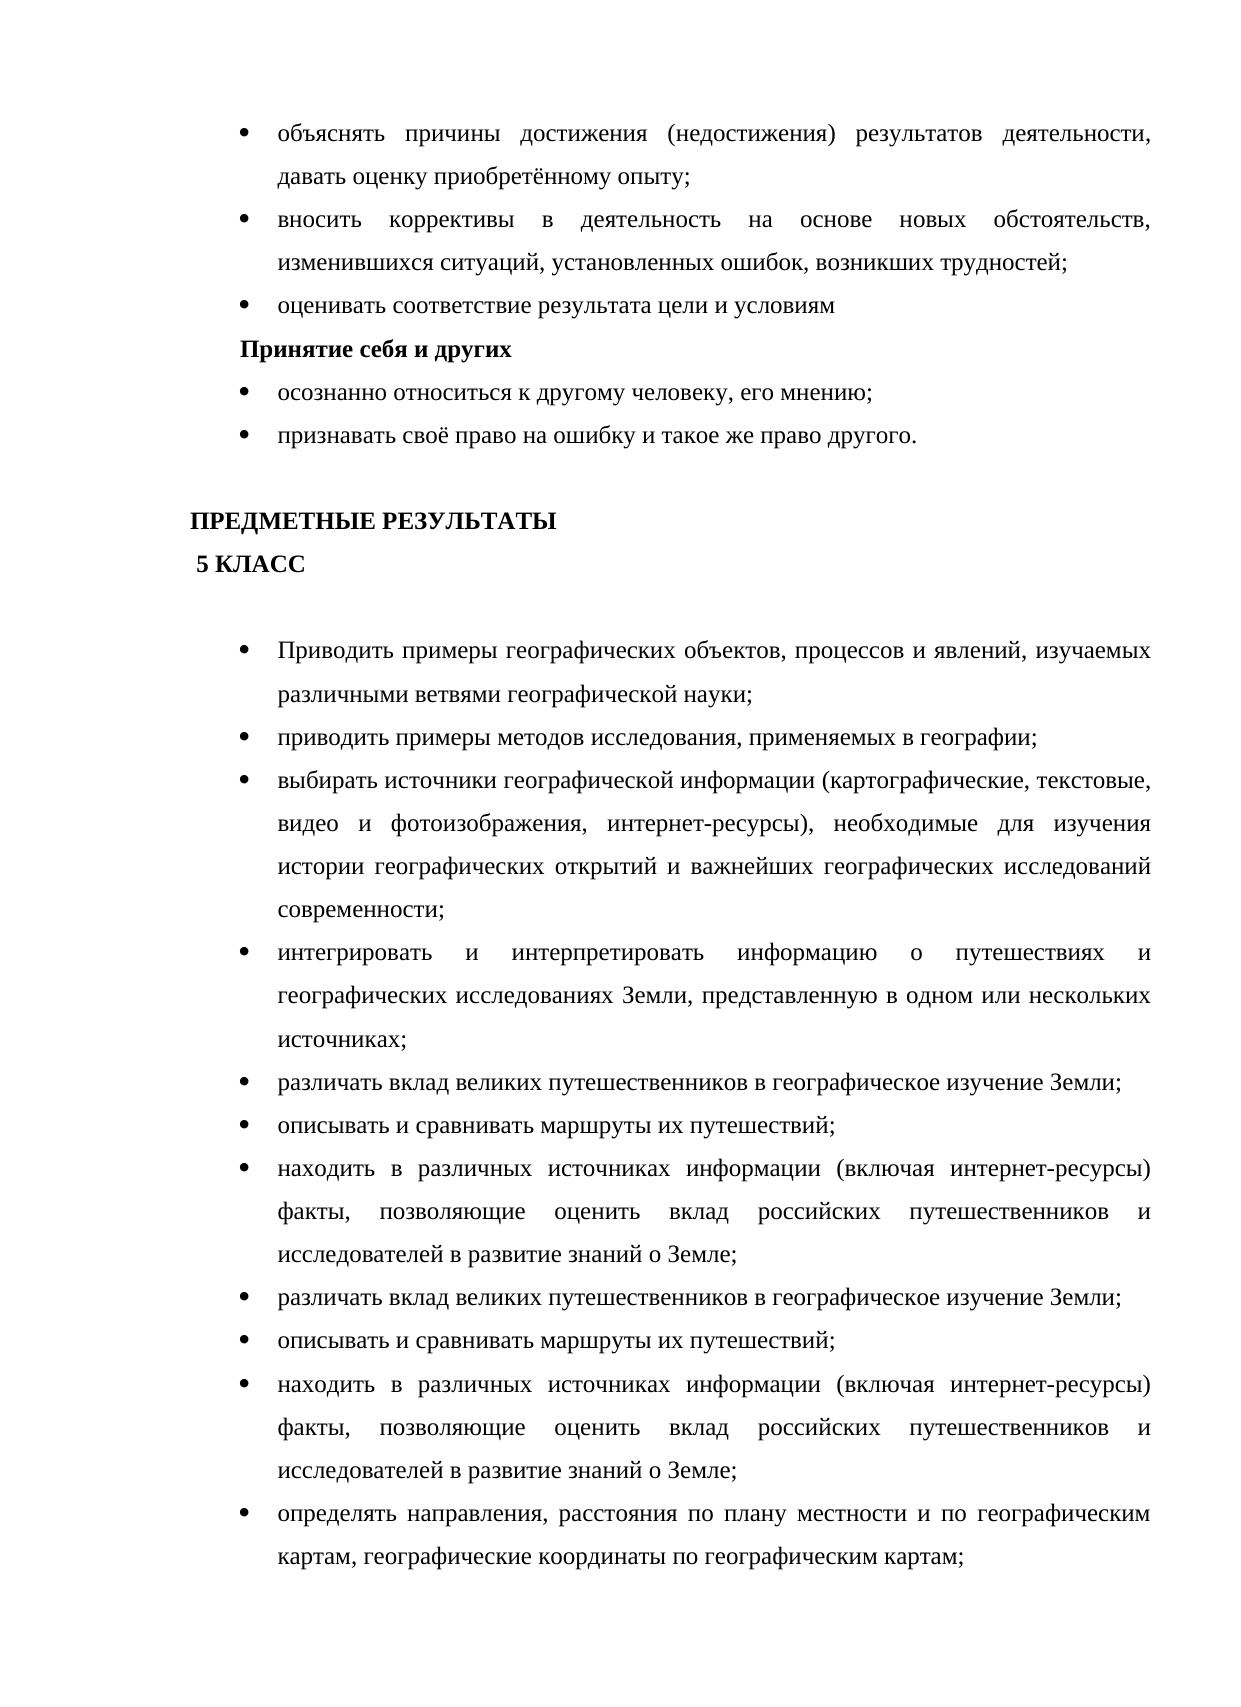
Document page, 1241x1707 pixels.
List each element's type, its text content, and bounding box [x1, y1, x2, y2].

list находить в различных источниках информации (включая интернет-ресурсы) факты, позволяющие оценить вклад российских путешественников и исследователей в развитие знаний о Земле; [240, 1153, 1152, 1268]
list различать вклад великих путешественников в географическое изучение Земли; [240, 1282, 1152, 1311]
list оценивать соответствие результата цели и условиям [240, 291, 1152, 319]
list Приводить примеры географических объектов, процессов и явлений, изучаемых различными ветвями географической науки; [240, 636, 1152, 707]
list признавать своё право на ошибку и такое же право другого. [240, 420, 1152, 449]
list вносить коррективы в деятельность на основе новых обстоятельств, изменившихся ситуаций, установленных ошибок, возникших трудностей; [240, 204, 1152, 276]
list интегрировать и интерпретировать информацию о путешествиях и географических исследованиях Земли, представленную в одном или нескольких источниках; [240, 937, 1152, 1052]
list различать вклад великих путешественников в географическое изучение Земли; [240, 1067, 1152, 1096]
list выбирать источники географической информации (картографические, текстовые, видео и фотоизображения, интернет-ресурсы), необходимые для изучения истории географических открытий и важнейших географических исследований современности; [240, 765, 1152, 923]
text ПРЕДМЕТНЫЕ РЕЗУЛЬТАТЫ [190, 506, 1152, 535]
list определять направления, расстояния по плану местности и по географическим картам, географические координаты по географическим картам; [240, 1498, 1152, 1570]
list находить в различных источниках информации (включая интернет-ресурсы) факты, позволяющие оценить вклад российских путешественников и исследователей в развитие знаний о Земле; [240, 1369, 1152, 1484]
text 5 КЛАСС [177, 549, 1152, 578]
text Принятие себя и других [177, 334, 1152, 362]
list описывать и сравнивать маршруты их путешествий; [240, 1110, 1152, 1139]
list осознанно относиться к другому человеку, его мнению; [240, 377, 1152, 406]
list описывать и сравнивать маршруты их путешествий; [240, 1326, 1152, 1354]
list приводить примеры методов исследования, применяемых в географии; [240, 722, 1152, 751]
list объяснять причины достижения (недостижения) результатов деятельности, давать оценку приобретённому опыту; [240, 118, 1152, 190]
